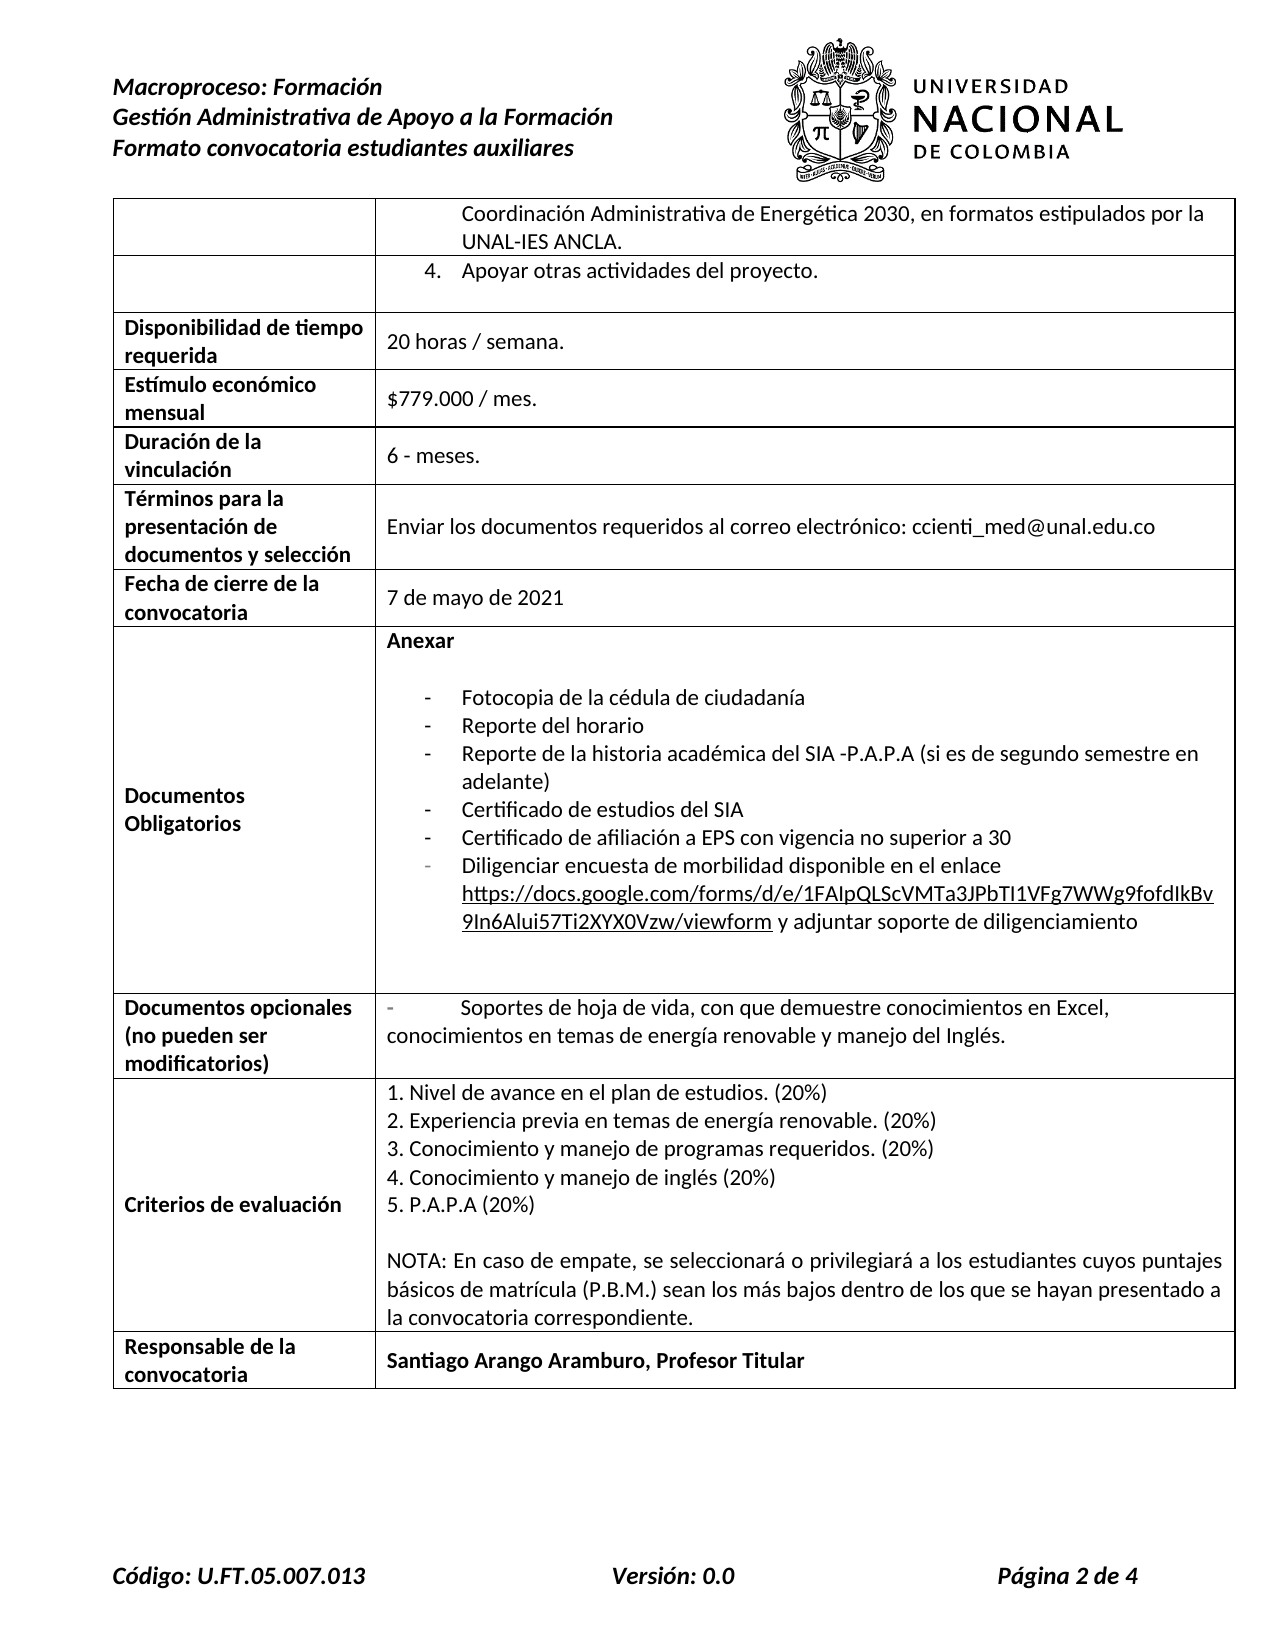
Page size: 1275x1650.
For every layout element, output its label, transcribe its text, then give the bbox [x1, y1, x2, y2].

table_cell [114, 256, 375, 312]
table_cell 20 horas / semana. [376, 313, 1234, 369]
table_cell Fecha de cierre de la convocatoria [114, 570, 375, 626]
table_cell Criterios de evaluación [114, 1079, 375, 1331]
table_cell - Soportes de hoja de vida, con que demuestre conocimientos en Excel, conocimientos en temas de energía renovable y manejo del Inglés. [376, 994, 1234, 1077]
table_cell Apoyar otras actividades del proyecto. [376, 256, 1234, 312]
table_cell Duración de la vinculación [114, 428, 375, 483]
table_cell Términos para la presentación de documentos y selección [114, 485, 375, 568]
table_cell $779.000 / mes. [376, 370, 1234, 426]
table_cell 6 - meses. [376, 428, 1234, 483]
table_cell Documentos Obligatorios [114, 627, 375, 992]
table_cell Enviar los documentos requeridos al correo electrónico: ccienti_med@unal.edu.co [376, 485, 1234, 568]
table_cell Santiago Arango Aramburo, Profesor Titular [376, 1332, 1234, 1388]
table_cell Disponibilidad de tiempo requerida [114, 313, 375, 369]
table_cell Estímulo económico mensual [114, 370, 375, 426]
picture [748, 2, 1158, 198]
table_cell Anexar Fotocopia de la cédula de ciudadanía Reporte del horario Reporte de la historia académica del SIA -P.A.P.A (si es de segundo semestre en adelante) Certificado de estudios del SIA Certificado de afiliación a EPS con vigencia no superior a 30 Diligenciar encuesta de morbilidad disponible en el enlace https://docs.google.com/forms/d/e/1FAIpQLScVMTa3JPbTI1VFg7WWg9fofdIkBv9In6Alui57Ti2XYX0Vzw/viewform y adjuntar soporte de diligenciamiento [376, 627, 1234, 992]
table_cell Documentos opcionales (no pueden ser modificatorios) [114, 994, 375, 1077]
table_cell 1. Nivel de avance en el plan de estudios. (20%) 2. Experiencia previa en temas de energía renovable. (20%) 3. Conocimiento y manejo de programas requeridos. (20%) 4. Conocimiento y manejo de inglés (20%) 5. P.A.P.A (20%) NOTA: En caso de empate, se seleccionará o privilegiará a los estudiantes cuyos puntajes básicos de matrícula (P.B.M.) sean los más bajos dentro de los que se hayan presentado a la convocatoria correspondiente. [376, 1079, 1234, 1331]
table_cell Responsable de la convocatoria [114, 1332, 375, 1388]
table_cell 7 de mayo de 2021 [376, 570, 1234, 626]
